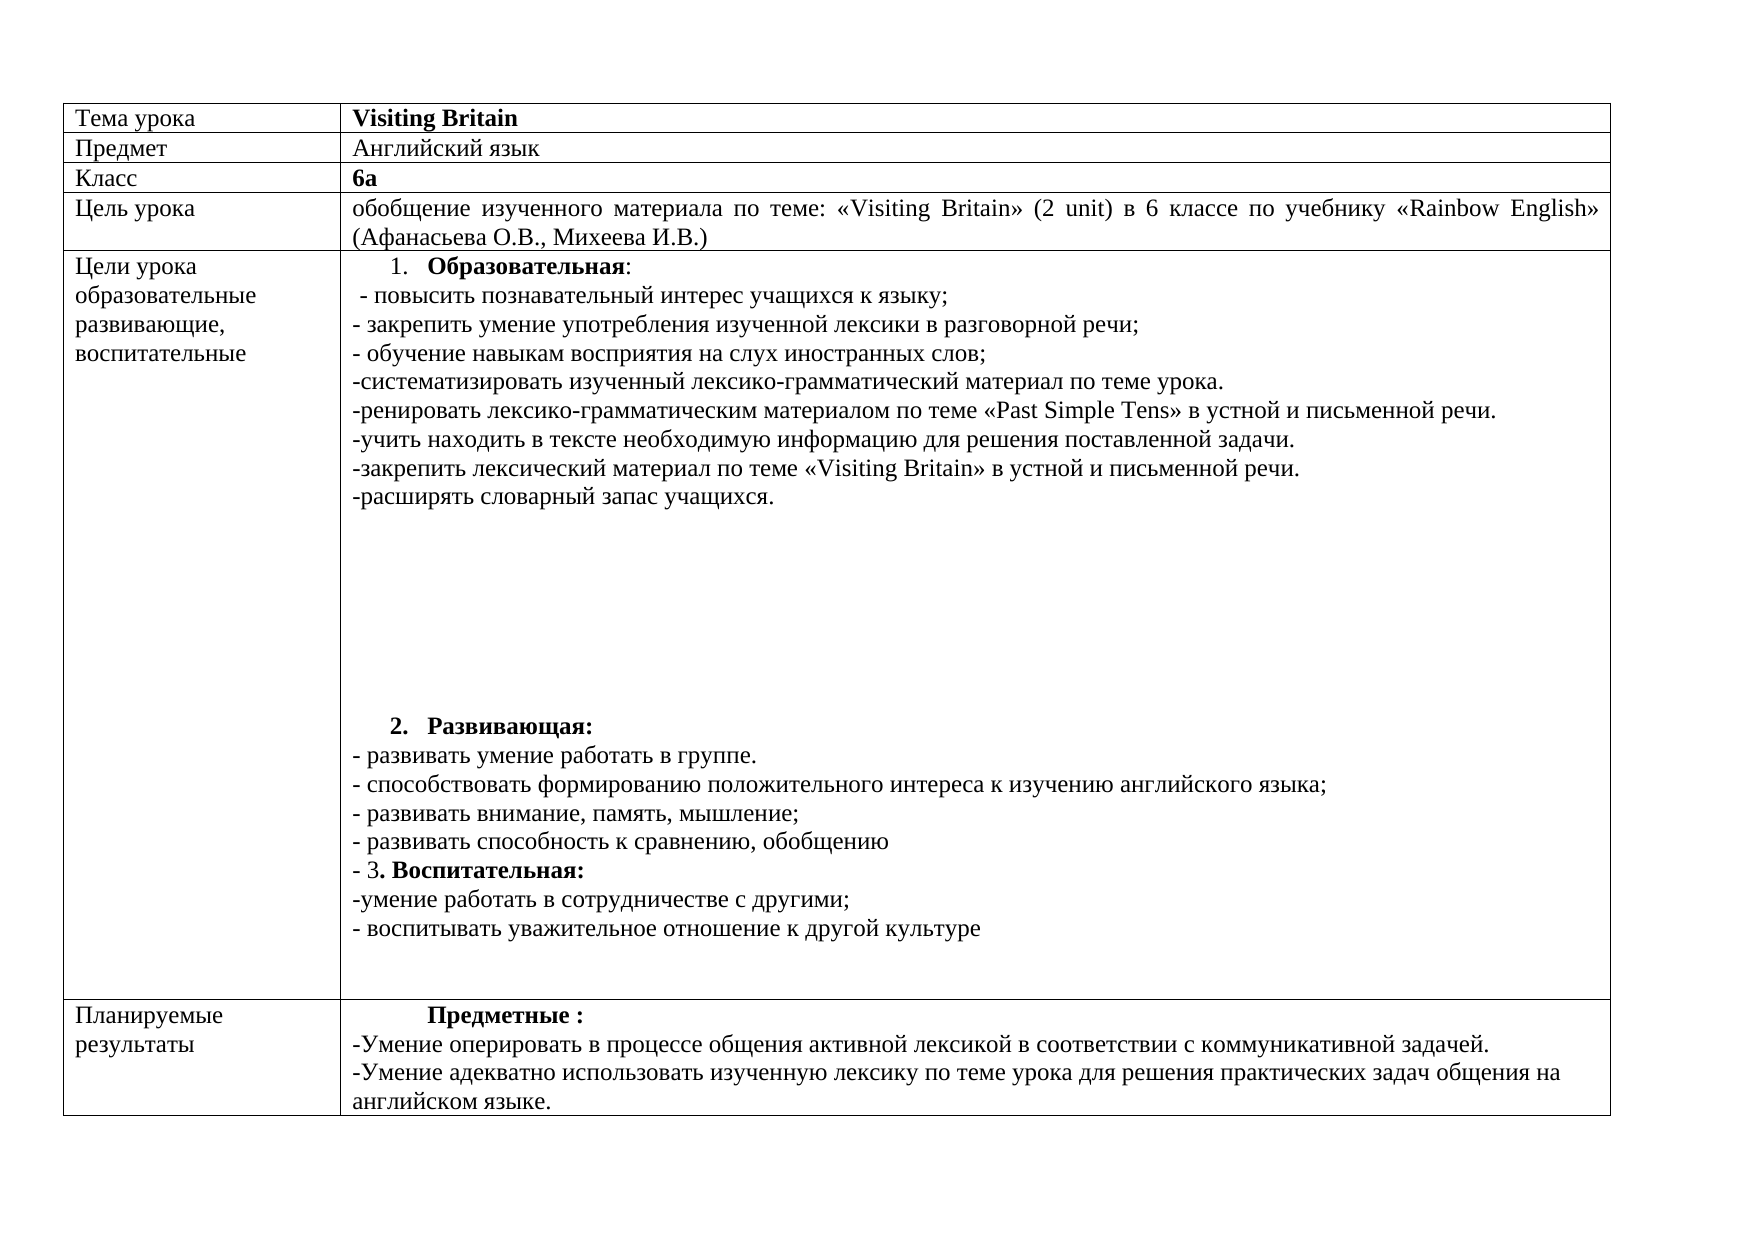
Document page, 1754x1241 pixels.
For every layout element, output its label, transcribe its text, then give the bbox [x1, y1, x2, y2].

table_header Тема урока [64, 104, 340, 132]
table_cell Цель урока [64, 193, 340, 250]
table_cell Предмет [64, 133, 340, 162]
table_cell Английский язык [341, 133, 1610, 162]
table_cell Цели урока образовательные развивающие, воспитательные [64, 251, 340, 999]
table_cell Образовательная: - повысить познавательный интерес учащихся к языку; - закрепить умение употребления изученной лексики в разговорной речи; - обучение навыкам восприятия на слух иностранных слов; -cистематизировать изученный лексико-грамматический материал по теме урока. -ренировать лексико-грамматическим материалом по теме «Past Simple Tens» в устной и письменной речи. -учить находить в тексте необходимую информацию для решения поставленной задачи. -закрепить лексический материал по теме «Visiting Britain» в устной и письменной речи. -расширять словарный запас учащихся. Развивающая: - развивать умение работать в группе. - способствовать формированию положительного интереса к изучению английского языка; - развивать внимание, память, мышление; - развивать способность к сравнению, обобщению - 3. Воспитательная: -умение работать в сотрудничестве с другими; - воспитывать уважительное отношение к другой культуре [341, 251, 1610, 999]
table_header Visiting Britain [341, 104, 1610, 132]
table_cell 6а [341, 163, 1610, 192]
table_cell Класс [64, 163, 340, 192]
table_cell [64, 1000, 340, 1115]
table_cell обобщение изученного материала по теме: «Visiting Britain» (2 unit) в 6 классе по учебнику «Rainbow English» (Афанасьева О.В., Михеева И.В.) [341, 193, 1610, 250]
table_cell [341, 1000, 1610, 1115]
